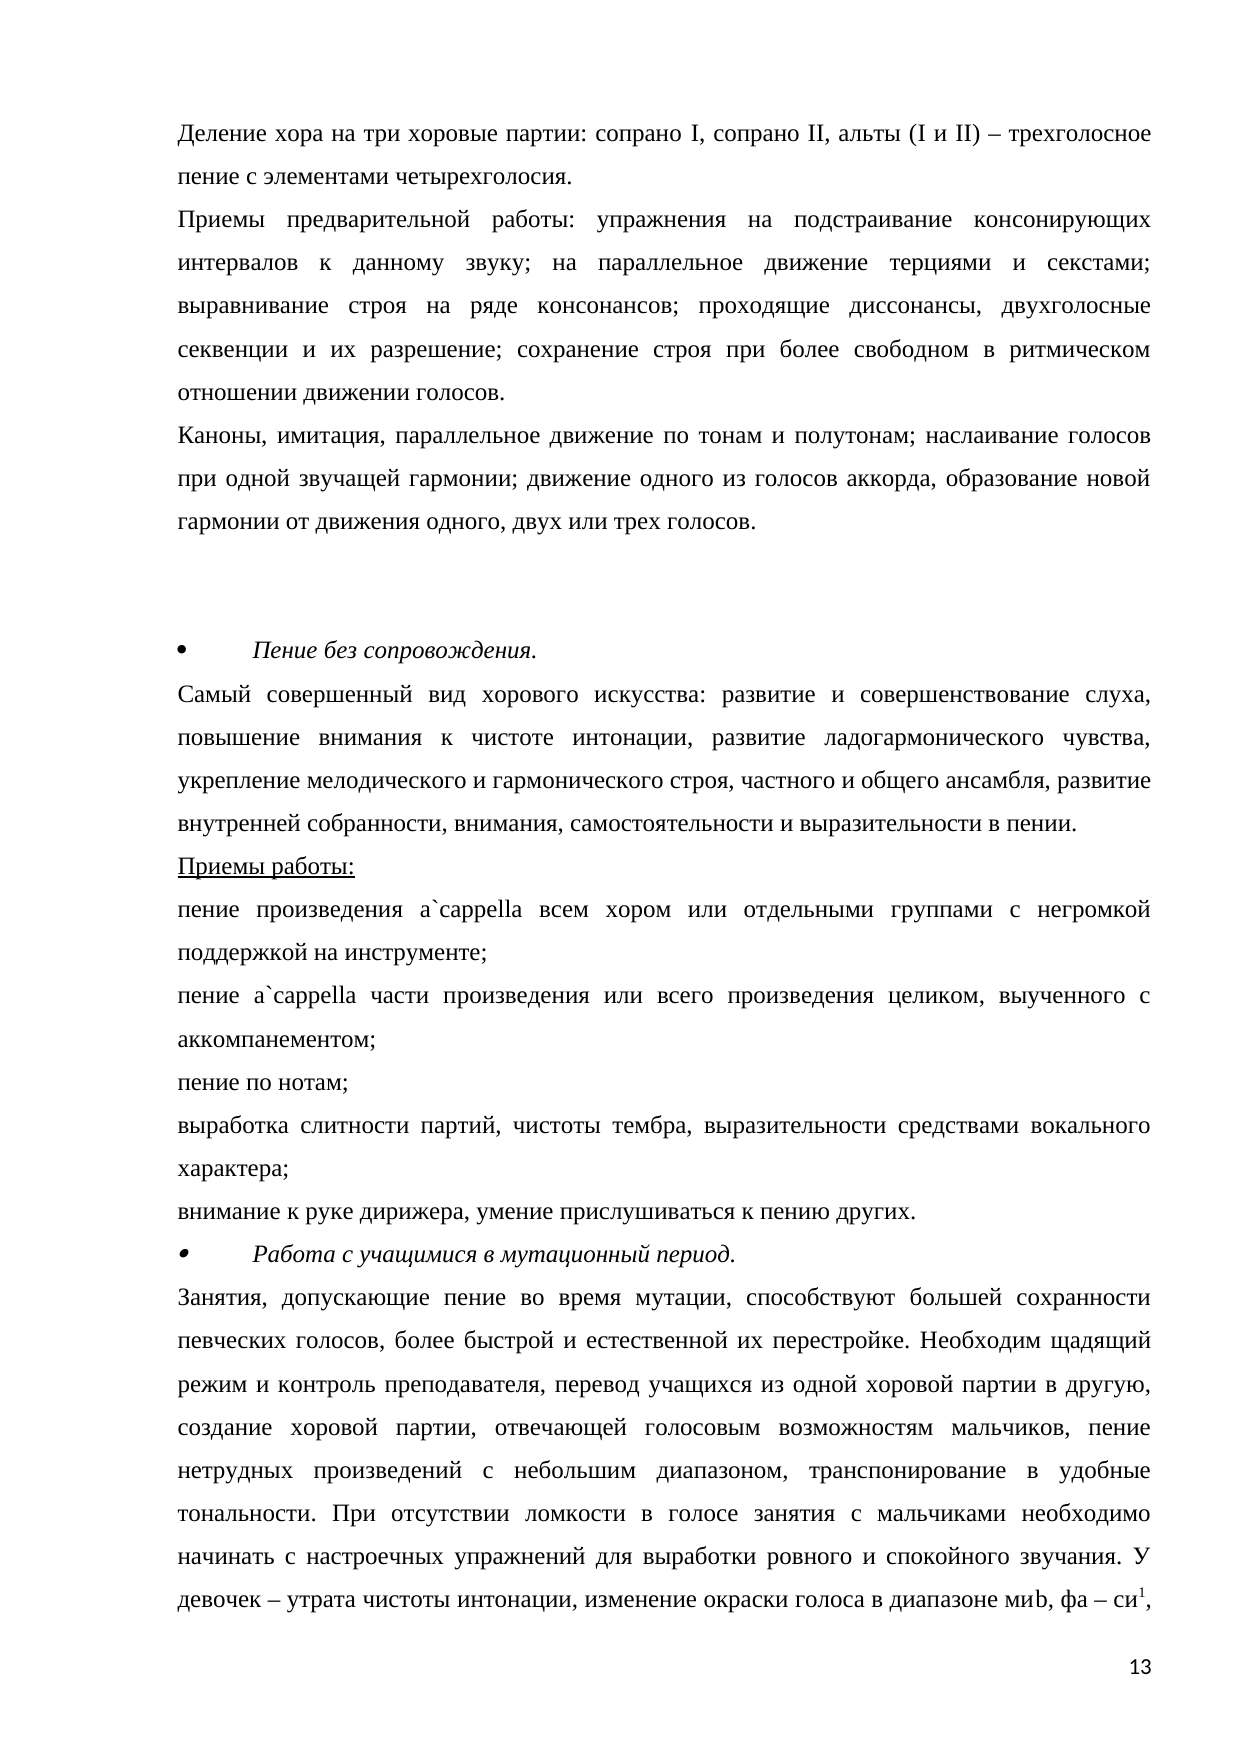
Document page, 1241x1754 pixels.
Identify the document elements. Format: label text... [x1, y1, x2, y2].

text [177, 1282, 1152, 1613]
text пение a`cappella части произведения или всего произведения целиком, выученного с аккомпанементом; [177, 981, 1152, 1052]
text внимание к руке дирижера, умение прислушиваться к пению других. [177, 1196, 1152, 1225]
list Пение без сопровождения. [177, 636, 1152, 664]
text пение произведения a`cappella всем хором или отдельными группами с негромкой поддержкой на инструменте; [177, 894, 1152, 966]
text Каноны, имитация, параллельное движение по тонам и полутонам; наслаивание голосов при одной звучащей гармонии; движение одного из голосов аккорда, образование новой гармонии от движения одного, двух или трех голосов. [177, 420, 1152, 535]
text Приемы предварительной работы: упражнения на подстраивание консонирующих интервалов к данному звуку; на параллельное движение терциями и секстами; выравнивание строя на ряде консонансов; проходящие диссонансы, двухголосные секвенции и их разрешение; сохранение строя при более свободном в ритмическом отношении движении голосов. [177, 204, 1152, 406]
text выработка слитности партий, чистоты тембра, выразительности средствами вокального характера; [177, 1110, 1152, 1182]
text Деление хора на три хоровые партии: сопрано I, сопрано II, альты (I и II) – трехголосное пение с элементами четырехголосия. [177, 118, 1152, 190]
list Работа с учащимися в мутационный период. [177, 1239, 1152, 1268]
text Самый совершенный вид хорового искусства: развитие и совершенствование слуха, повышение внимания к чистоте интонации, развитие ладогармонического чувства, укрепление мелодического и гармонического строя, частного и общего ансамбля, развитие внутренней собранности, внимания, самостоятельности и выразительности в пении. [177, 679, 1152, 837]
text пение по нотам; [177, 1067, 1152, 1096]
text Приемы работы: [177, 851, 1152, 880]
